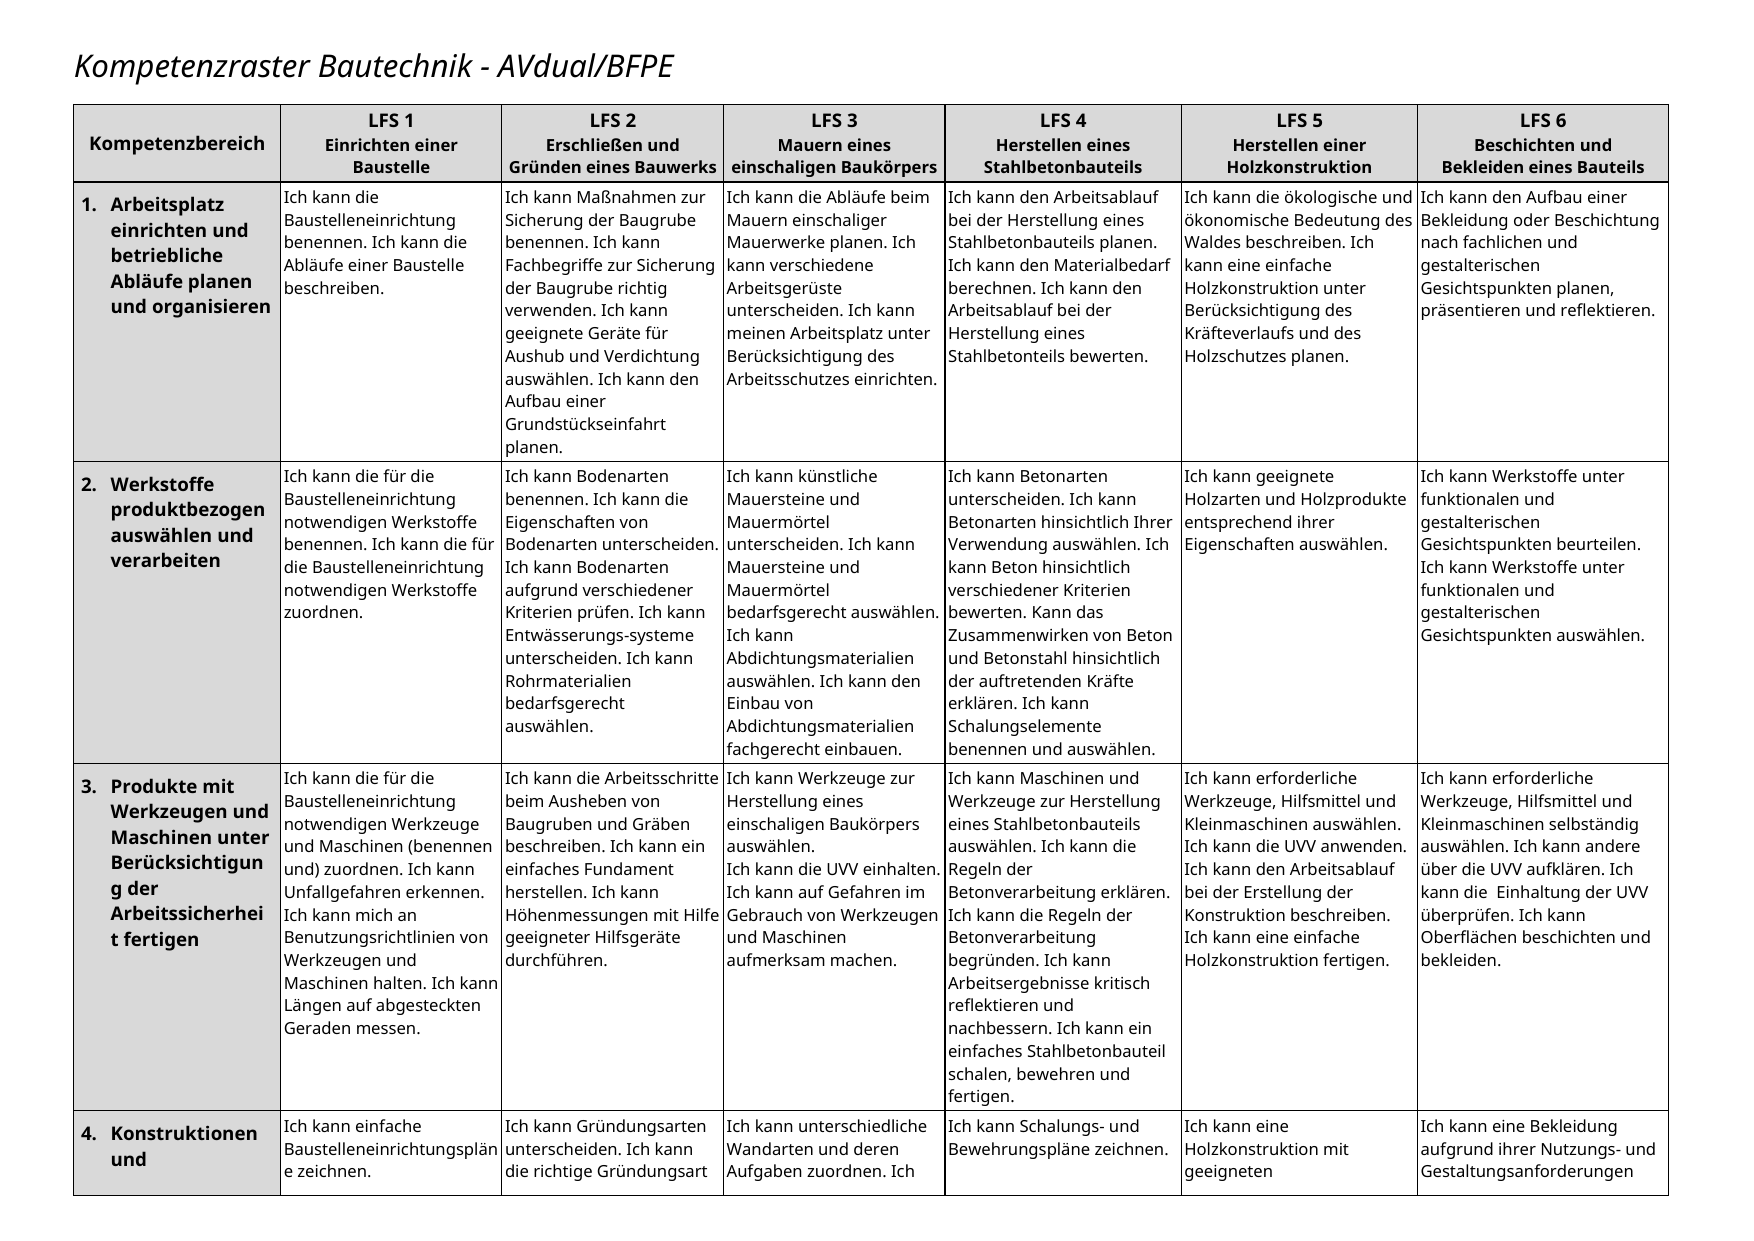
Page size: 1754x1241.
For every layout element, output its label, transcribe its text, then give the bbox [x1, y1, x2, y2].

table_cell Ich kann Werkstoffe unter funktionalen und gestalterischen Gesichtspunkten beurteilen. Ich kann Werkstoffe unter funktionalen und gestalterischen Gesichtspunkten auswählen. [1418, 462, 1668, 763]
table_cell Ich kann Maschinen und Werkzeuge zur Herstellung eines Stahlbetonbauteils auswählen. Ich kann die Regeln der Betonverarbeitung erklären. Ich kann die Regeln der Betonverarbeitung begründen. Ich kann Arbeitsergebnisse kritisch reflektieren und nachbessern. Ich kann ein einfaches Stahlbetonbauteil schalen, bewehren und fertigen. [946, 764, 1181, 1110]
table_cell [281, 1111, 501, 1195]
table_header LFS 5 Herstellen einer Holzkonstruktion [1182, 105, 1417, 181]
table_cell Ich kann den Arbeitsablauf bei der Herstellung eines Stahlbetonbauteils planen. Ich kann den Materialbedarf berechnen. Ich kann den Arbeitsablauf bei der Herstellung eines Stahlbetonteils bewerten. [946, 183, 1181, 461]
table_cell Ich kann Maßnahmen zur Sicherung der Baugrube benennen. Ich kann Fachbegriffe zur Sicherung der Baugrube richtig verwenden. Ich kann geeignete Geräte für Aushub und Verdichtung auswählen. Ich kann den Aufbau einer Grundstückseinfahrt planen. [502, 183, 723, 461]
table_cell Ich kann geeignete Holzarten und Holzprodukte entsprechend ihrer Eigenschaften auswählen. [1182, 462, 1417, 763]
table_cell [1418, 1111, 1668, 1195]
table_cell Ich kann die für die Baustelleneinrichtung notwendigen Werkstoffe benennen. Ich kann die für die Baustelleneinrichtung notwendigen Werkstoffe zuordnen. [281, 462, 501, 763]
table_cell Ich kann Werkzeuge zur Herstellung eines einschaligen Baukörpers auswählen. Ich kann die UVV einhalten. Ich kann auf Gefahren im Gebrauch von Werkzeugen und Maschinen aufmerksam machen. [724, 764, 944, 1110]
table_cell Ich kann die Abläufe beim Mauern einschaliger Mauerwerke planen. Ich kann verschiedene Arbeitsgerüste unterscheiden. Ich kann meinen Arbeitsplatz unter Berücksichtigung des Arbeitsschutzes einrichten. [724, 183, 944, 461]
subtitle Kompetenzraster Bautechnik - AVdual/BFPE [74, 44, 1636, 87]
table_cell Ich kann künstliche Mauersteine und Mauermörtel unterscheiden. Ich kann Mauersteine und Mauermörtel bedarfsgerecht auswählen. Ich kann Abdichtungsmaterialien auswählen. Ich kann den Einbau von Abdichtungsmaterialien fachgerecht einbauen. [724, 462, 944, 763]
table_header LFS 2 Erschließen und Gründen eines Bauwerks [502, 105, 723, 181]
table_cell Ich kann Betonarten unterscheiden. Ich kann Betonarten hinsichtlich Ihrer Verwendung auswählen. Ich kann Beton hinsichtlich verschiedener Kriterien bewerten. Kann das Zusammenwirken von Beton und Betonstahl hinsichtlich der auftretenden Kräfte erklären. Ich kann Schalungselemente benennen und auswählen. [946, 462, 1181, 763]
table_cell Ich kann die Arbeitsschritte beim Ausheben von Baugruben und Gräben beschreiben. Ich kann ein einfaches Fundament herstellen. Ich kann Höhenmessungen mit Hilfe geeigneter Hilfsgeräte durchführen. [502, 764, 723, 1110]
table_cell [724, 1111, 944, 1195]
table_cell Ich kann erforderliche Werkzeuge, Hilfsmittel und Kleinmaschinen auswählen. Ich kann die UVV anwenden. Ich kann den Arbeitsablauf bei der Erstellung der Konstruktion beschreiben. Ich kann eine einfache Holzkonstruktion fertigen. [1182, 764, 1417, 1110]
table_cell Arbeitsplatz einrichten und betriebliche Abläufe planen und organisieren [74, 183, 280, 461]
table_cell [74, 1111, 280, 1195]
table_cell Produkte mit Werkzeugen und Maschinen unter Berücksichtigung der Arbeitssicherheit fertigen [74, 764, 280, 1110]
table_cell Ich kann den Aufbau einer Bekleidung oder Beschichtung nach fachlichen und gestalterischen Gesichtspunkten planen, präsentieren und reflektieren. [1418, 183, 1668, 461]
table_header LFS 4 Herstellen eines Stahlbetonbauteils [946, 105, 1181, 181]
table_header LFS 3 Mauern eines einschaligen Baukörpers [724, 105, 944, 181]
table_cell Ich kann die ökologische und ökonomische Bedeutung des Waldes beschreiben. Ich kann eine einfache Holzkonstruktion unter Berücksichtigung des Kräfteverlaufs und des Holzschutzes planen. [1182, 183, 1417, 461]
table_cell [946, 1111, 1181, 1195]
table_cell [502, 1111, 723, 1195]
table_header Kompetenzbereich [74, 105, 280, 181]
table_header LFS 1 Einrichten einer Baustelle [281, 105, 501, 181]
table_cell Ich kann Bodenarten benennen. Ich kann die Eigenschaften von Bodenarten unterscheiden. Ich kann Bodenarten aufgrund verschiedener Kriterien prüfen. Ich kann Entwässerungs-systeme unterscheiden. Ich kann Rohrmaterialien bedarfsgerecht auswählen. [502, 462, 723, 763]
table_cell Ich kann erforderliche Werkzeuge, Hilfsmittel und Kleinmaschinen selbständig auswählen. Ich kann andere über die UVV aufklären. Ich kann die Einhaltung der UVV überprüfen. Ich kann Oberflächen beschichten und bekleiden. [1418, 764, 1668, 1110]
table_header LFS 6 Beschichten und Bekleiden eines Bauteils [1418, 105, 1668, 181]
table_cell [1182, 1111, 1417, 1195]
table_cell Werkstoffe produktbezogen auswählen und verarbeiten [74, 462, 280, 763]
table_cell Ich kann die für die Baustelleneinrichtung notwendigen Werkzeuge und Maschinen (benennen und) zuordnen. Ich kann Unfallgefahren erkennen. Ich kann mich an Benutzungsrichtlinien von Werkzeugen und Maschinen halten. Ich kann Längen auf abgesteckten Geraden messen. [281, 764, 501, 1110]
table_cell Ich kann die Baustelleneinrichtung benennen. Ich kann die Abläufe einer Baustelle beschreiben. [281, 183, 501, 461]
